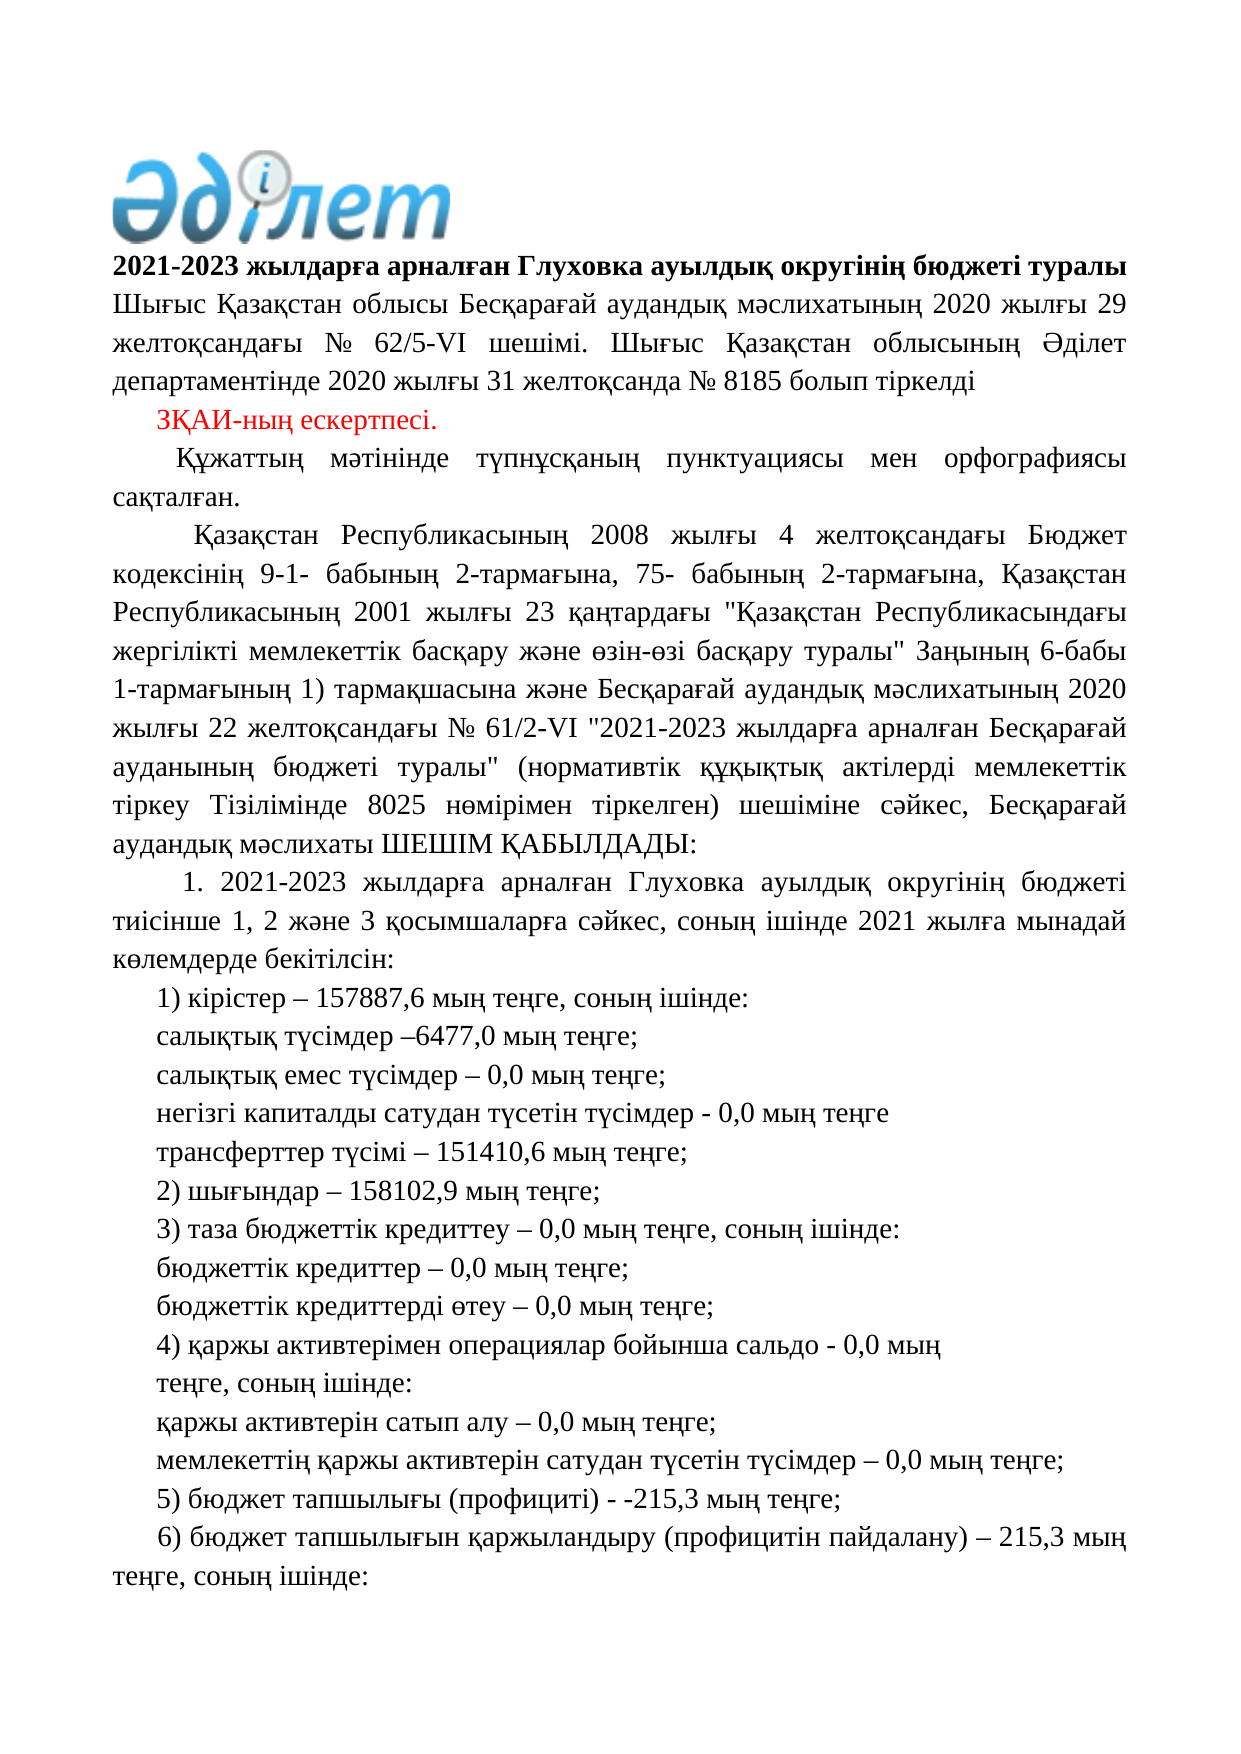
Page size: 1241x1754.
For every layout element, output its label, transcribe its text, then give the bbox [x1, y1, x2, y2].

text салықтық емес түсімдер – 0,0 мың теңге; [112, 1057, 1128, 1091]
text мемлекеттің қаржы активтерін сатудан түсетін түсімдер – 0,0 мың теңге; [112, 1442, 1128, 1476]
text ЗҚАИ-ның ескертпесі. [112, 402, 1128, 435]
text Шығыс Қазақстан облысы Бесқарағай аудандық мәслихатының 2020 жылғы 29 желтоқсандағы № 62/5-VI шешімі. Шығыс Қазақстан облысының Әділет департаментінде 2020 жылғы 31 желтоқсанда № 8185 болып тіркелді [112, 286, 1128, 397]
text қаржы активтерін сатып алу – 0,0 мың теңге; [112, 1404, 1128, 1437]
text Қазақстан Республикасының 2008 жылғы 4 желтоқсандағы Бюджет кодексінің 9-1- бабының 2-тармағына, 75- бабының 2-тармағына, Қазақстан Республикасының 2001 жылғы 23 қаңтардағы "Қазақстан Республикасындағы жергілікті мемлекеттік басқару және өзін-өзі басқару туралы" Заңының 6-бабы 1-тармағының 1) тармақшасына және Бесқарағай аудандық мәслихатының 2020 жылғы 22 желтоқсандағы № 61/2-VI "2021-2023 жылдарға арналған Бесқарағай ауданының бюджеті туралы" (нормативтік құқықтық актілерді мемлекеттік тіркеу Тізілімінде 8025 нөмірімен тіркелген) шешіміне сәйкес, Бесқарағай аудандық мәслихаты ШЕШІМ ҚАБЫЛДАДЫ: [112, 517, 1128, 859]
text 1. 2021-2023 жылдарға арналған Глуховка ауылдық округінің бюджеті тиісінше 1, 2 және 3 қосымшаларға сәйкес, соның ішінде 2021 жылға мынадай көлемдерде бекітілсін: [112, 864, 1128, 975]
text бюджеттік кредиттер – 0,0 мың теңге; [112, 1250, 1128, 1283]
text Құжаттың мәтінінде түпнұсқаның пунктуациясы мен орфографиясы сақталған. [112, 440, 1128, 512]
text 2021-2023 жылдарға арналған Глуховка ауылдық округінің бюджеті туралы [112, 248, 1128, 281]
text 4) қаржы активтерімен операциялар бойынша сальдо - 0,0 мың [112, 1327, 1128, 1360]
text салықтық түсімдер –6477,0 мың теңге; [112, 1018, 1128, 1052]
text 3) таза бюджеттік кредиттеу – 0,0 мың теңге, соның ішінде: [112, 1211, 1128, 1245]
text 5) бюджет тапшылығы (профициті) - -215,3 мың теңге; [112, 1481, 1128, 1514]
picture [112, 150, 451, 244]
text бюджеттік кредиттерді өтеу – 0,0 мың теңге; [112, 1288, 1128, 1322]
text трансферттер түсімі – 151410,6 мың теңге; [112, 1134, 1128, 1168]
text 2) шығындар – 158102,9 мың теңге; [112, 1173, 1128, 1206]
text негізгі капиталды сатудан түсетін түсімдер - 0,0 мың теңге [112, 1096, 1128, 1129]
text 6) бюджет тапшылығын қаржыландыру (профицитін пайдалану) – 215,3 мың теңге, соның ішінде: [112, 1519, 1128, 1592]
text теңге, соның ішінде: [112, 1365, 1128, 1399]
text 1) кірістер – 157887,6 мың теңге, соның ішінде: [112, 980, 1128, 1013]
